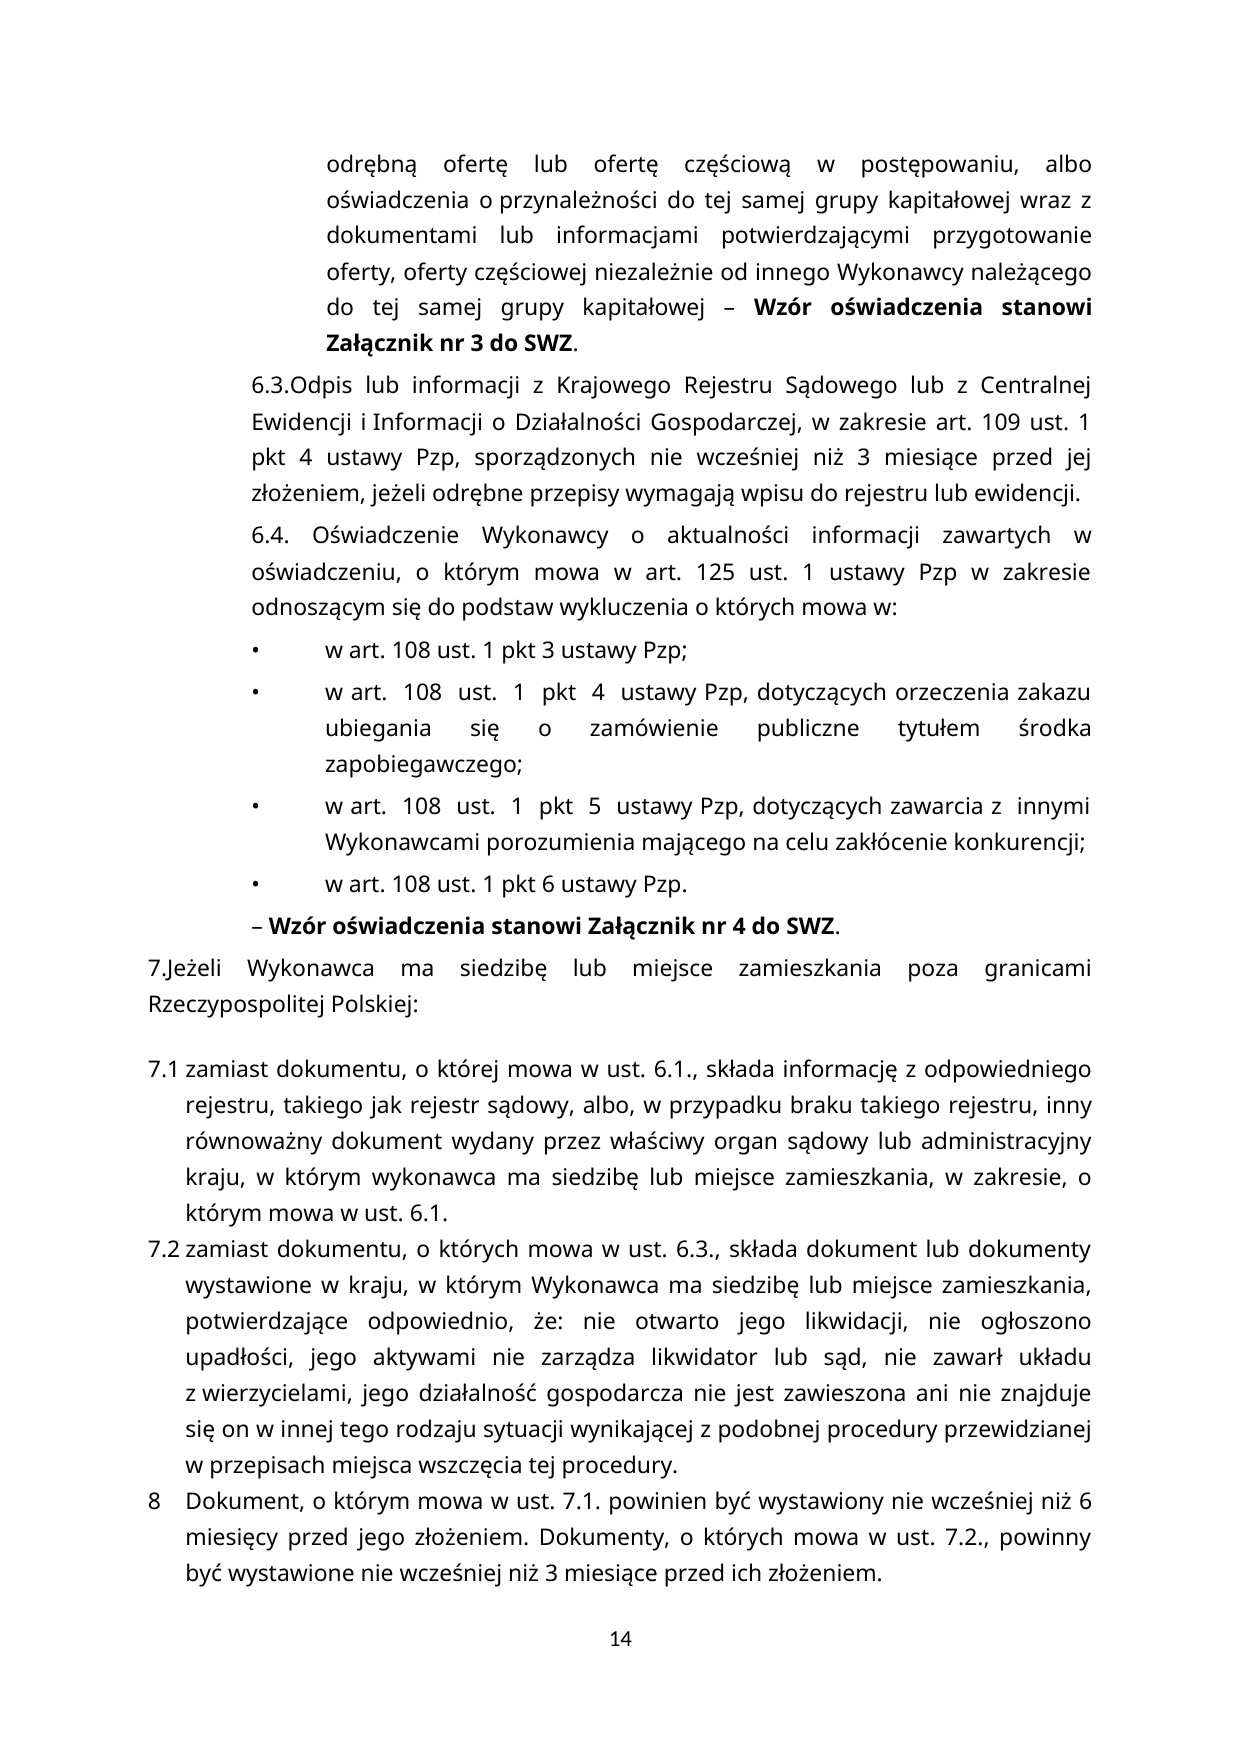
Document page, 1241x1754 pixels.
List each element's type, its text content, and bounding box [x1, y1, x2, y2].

text – Wzór oświadczenia stanowi Załącznik nr 4 do SWZ. [251, 946, 1093, 977]
list w art. 108 ust. 1 pkt 6 ustawy Pzp. [251, 904, 1093, 935]
list w art. 108 ust. 1 pkt 5 ustawy Pzp, dotyczących zawarcia z innymi Wykonawcami porozumienia mającego na celu zakłócenie konkurencji; [251, 826, 1093, 893]
text 6.4. Oświadczenie Wykonawcy o aktualności informacji zawartych w oświadczeniu, o którym mowa w art. 125 ust. 1 ustawy Pzp w zakresie odnoszącym się do podstaw wykluczenia o których mowa w: [251, 555, 1093, 658]
list w art. 108 ust. 1 pkt 4 ustawy Pzp, dotyczących orzeczenia zakazu ubiegania się o zamówienie publiczne tytułem środka zapobiegawczego; [251, 712, 1093, 815]
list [251, 148, 1093, 394]
list zamiast dokumentu, o których mowa w ust. 6.3., składa dokument lub dokumenty wystawione w kraju, w którym Wykonawca ma siedzibę lub miejsce zamieszkania, potwierdzające odpowiednio, że: nie otwarto jego likwidacji, nie ogłoszono upadłości, jego aktywami nie zarządza likwidator lub sąd, nie zawarł układu z wierzycielami, jego działalność gospodarcza nie jest zawieszona ani nie znajduje się on w innej tego rodzaju sytuacji wynikającej z podobnej procedury przewidzianej w przepisach miejsca wszczęcia tej procedury. [148, 1298, 1093, 1545]
list zamiast dokumentu, o której mowa w ust. 6.1., składa informację z odpowiedniego rejestru, takiego jak rejestr sądowy, albo, w przypadku braku takiego rejestru, inny równoważny dokument wydany przez właściwy organ sądowy lub administracyjny kraju, w którym wykonawca ma siedzibę lub miejsce zamieszkania, w zakresie, o którym mowa w ust. 6.1. [148, 1089, 1093, 1264]
text 7.Jeżeli Wykonawca ma siedzibę lub miejsce zamieszkania poza granicami Rzeczypospolitej Polskiej: [148, 988, 1093, 1055]
list w art. 108 ust. 1 pkt 3 ustawy Pzp; [251, 669, 1093, 701]
text 6.3.Odpis lub informacji z Krajowego Rejestru Sądowego lub z Centralnej Ewidencji i Informacji o Działalności Gospodarczej, w zakresie art. 109 ust. 1 pkt 4 ustawy Pzp, sporządzonych nie wcześniej niż 3 miesiące przed jej złożeniem, jeżeli odrębne przepisy wymagają wpisu do rejestru lub ewidencji. [251, 405, 1093, 544]
